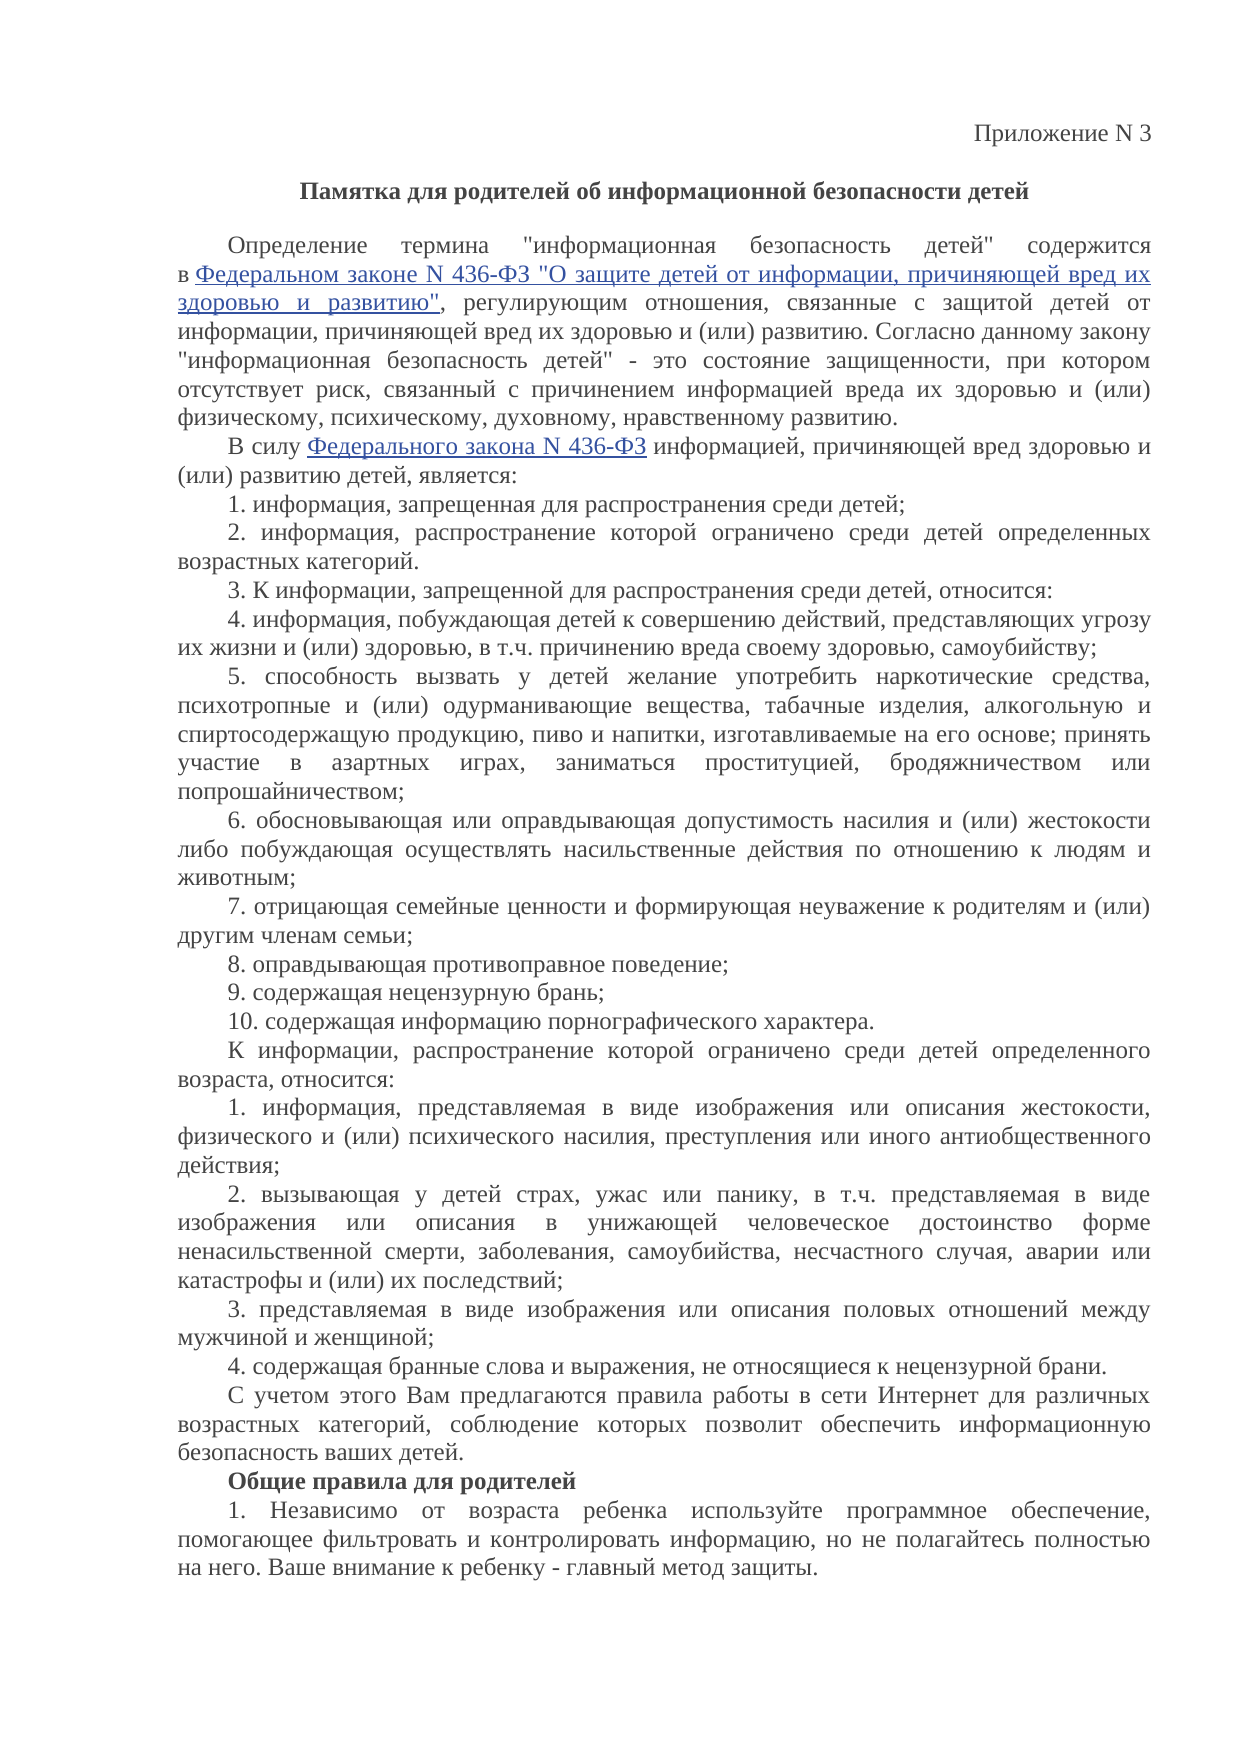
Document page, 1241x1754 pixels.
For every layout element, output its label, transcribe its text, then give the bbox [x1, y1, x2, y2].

text 1. информация, представляемая в виде изображения или описания жестокости, физического и (или) психического насилия, преступления или иного антиобщественного действия; [177, 1092, 1152, 1179]
text 3. К информации, запрещенной для распространения среди детей, относится: [177, 575, 1152, 604]
text 1. Независимо от возраста ребенка используйте программное обеспечение, помогающее фильтровать и контролировать информацию, но не полагайтесь полностью на него. Ваше внимание к ребенку - главный метод защиты. [177, 1495, 1152, 1581]
text Общие правила для родителей [177, 1466, 1152, 1495]
text 2. информация, распространение которой ограничено среди детей определенных возрастных категорий. [177, 517, 1152, 575]
text С учетом этого Вам предлагаются правила работы в сети Интернет для различных возрастных категорий, соблюдение которых позволит обеспечить информационную безопасность ваших детей. [177, 1380, 1152, 1466]
text В силу Федерального закона N 436-ФЗ информацией, причиняющей вред здоровью и (или) развитию детей, является: [177, 431, 1152, 489]
text 7. отрицающая семейные ценности и формирующая неуважение к родителям и (или) другим членам семьи; [177, 891, 1152, 949]
text 4. информация, побуждающая детей к совершению действий, представляющих угрозу их жизни и (или) здоровью, в т.ч. причинению вреда своему здоровью, самоубийству; [177, 604, 1152, 661]
text 1. информация, запрещенная для распространения среди детей; [177, 489, 1152, 517]
text К информации, распространение которой ограничено среди детей определенного возраста, относится: [177, 1035, 1152, 1092]
text Памятка для родителей об информационной безопасности детей [177, 176, 1152, 205]
text Определение термина "информационная безопасность детей" содержится в Федеральном законе N 436-ФЗ "О защите детей от информации, причиняющей вред их здоровью и развитию", регулирующим отношения, связанные с защитой детей от информации, причиняющей вред их здоровью и (или) развитию. Согласно данному закону "информационная безопасность детей" - это состояние защищенности, при котором отсутствует риск, связанный с причинением информацией вреда их здоровью и (или) физическому, психическому, духовному, нравственному развитию. [177, 230, 1152, 431]
text 3. представляемая в виде изображения или описания половых отношений между мужчиной и женщиной; [177, 1294, 1152, 1351]
text 9. содержащая нецензурную брань; [177, 977, 1152, 1006]
text 2. вызывающая у детей страх, ужас или панику, в т.ч. представляемая в виде изображения или описания в унижающей человеческое достоинство форме ненасильственной смерти, заболевания, самоубийства, несчастного случая, аварии или катастрофы и (или) их последствий; [177, 1179, 1152, 1294]
text 4. содержащая бранные слова и выражения, не относящиеся к нецензурной брани. [177, 1351, 1152, 1380]
text 6. обосновывающая или оправдывающая допустимость насилия и (или) жестокости либо побуждающая осуществлять насильственные действия по отношению к людям и животным; [177, 805, 1152, 891]
subtitle Приложение N 3 [177, 118, 1152, 147]
text 5. способность вызвать у детей желание употребить наркотические средства, психотропные и (или) одурманивающие вещества, табачные изделия, алкогольную и спиртосодержащую продукцию, пиво и напитки, изготавливаемые на его основе; принять участие в азартных играх, заниматься проституцией, бродяжничеством или попрошайничеством; [177, 661, 1152, 805]
text 8. оправдывающая противоправное поведение; [177, 949, 1152, 977]
text 10. содержащая информацию порнографического характера. [177, 1006, 1152, 1035]
